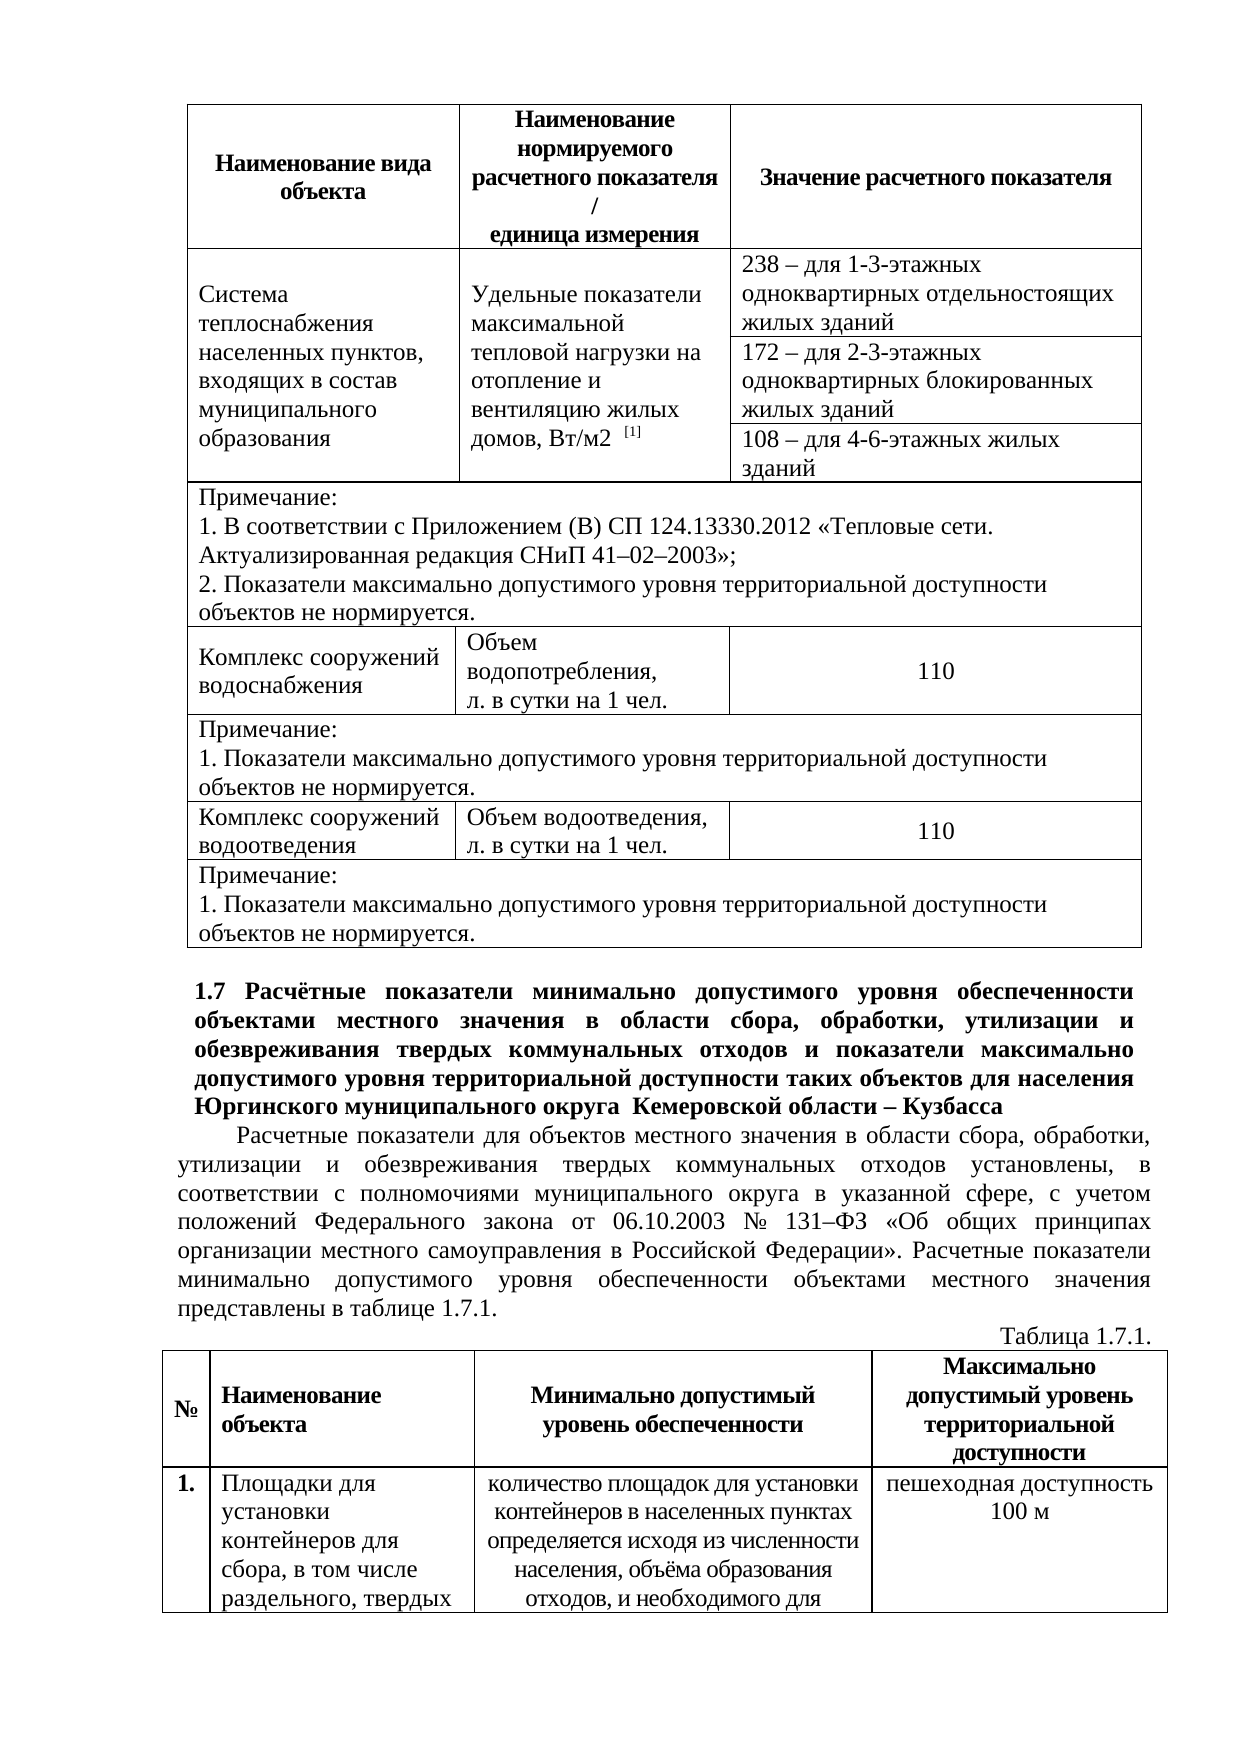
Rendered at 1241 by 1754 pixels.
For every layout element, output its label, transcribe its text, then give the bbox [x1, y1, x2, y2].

table_cell Удельные показатели максимальной тепловой нагрузки на отопление и вентиляцию жилых домов, Вт/м2 [1] [460, 249, 730, 481]
table_header Минимально допустимый уровень обеспеченности [475, 1351, 871, 1466]
text Расчетные показатели для объектов местного значения в области сбора, обработки, утилизации и обезвреживания твердых коммунальных отходов установлены, в соответствии с полномочиями муниципального округа в указанной сфере, с учетом положений Федерального закона от 06.10.2003 № 131–ФЗ «Об общих принципах организации местного самоуправления в Российской Федерации». Расчетные показатели минимально допустимого уровня обеспеченности объектами местного значения представлены в таблице 1.7.1. [177, 1120, 1152, 1321]
table_cell Примечание: 1. Показатели максимально допустимого уровня территориальной доступности объектов не нормируется. [188, 715, 1141, 801]
table_cell Комплекс сооружений водоотведения [188, 802, 455, 859]
table_cell Система теплоснабжения населенных пунктов, входящих в состав муниципального образования [188, 249, 459, 481]
table_cell 110 [730, 627, 1141, 713]
table_header Максимально допустимый уровень территориальной доступности [873, 1351, 1167, 1466]
table_cell Примечание: 1. Показатели максимально допустимого уровня территориальной доступности объектов не нормируется. [188, 860, 1141, 947]
table_cell Объем водоотведения, л. в сутки на 1 чел. [456, 802, 729, 859]
table_header 1.7 Расчётные показатели минимально допустимого уровня обеспеченности объектами местного значения в области сбора, обработки, утилизации и обезвреживания твердых коммунальных отходов и показатели максимально допустимого уровня территориальной доступности таких объектов для населения Юргинского муниципального округа Кемеровской области – Кузбасса [183, 948, 1146, 1120]
table_cell 1. [163, 1468, 209, 1611]
table_cell 110 [730, 802, 1141, 859]
table_cell 108 – для 4-6-этажных жилых зданий [731, 424, 1141, 481]
table_cell Комплекс сооружений водоснабжения [188, 627, 455, 713]
table_cell 172 – для 2-3-этажных одноквартирных блокированных жилых зданий [731, 337, 1141, 423]
table_header Наименование объекта [211, 1351, 474, 1466]
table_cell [211, 1468, 474, 1611]
table_header Наименование вида объекта [188, 105, 459, 248]
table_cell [475, 1468, 871, 1611]
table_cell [873, 1468, 1167, 1611]
table_header Наименование нормируемого расчетного показателя / единица измерения [460, 105, 730, 248]
text Таблица 1.7.1. [177, 1321, 1152, 1350]
table_cell Объем водопотребления, л. в сутки на 1 чел. [456, 627, 729, 713]
table_header № [163, 1351, 209, 1466]
table_cell Примечание: 1. В соответствии с Приложением (В) СП 124.13330.2012 «Тепловые сети. Актуализированная редакция СНиП 41–02–2003»; 2. Показатели максимально допустимого уровня территориальной доступности объектов не нормируется. [188, 483, 1141, 626]
table_header Значение расчетного показателя [731, 105, 1141, 248]
table_cell 238 – для 1-3-этажных одноквартирных отдельностоящих жилых зданий [731, 249, 1141, 336]
